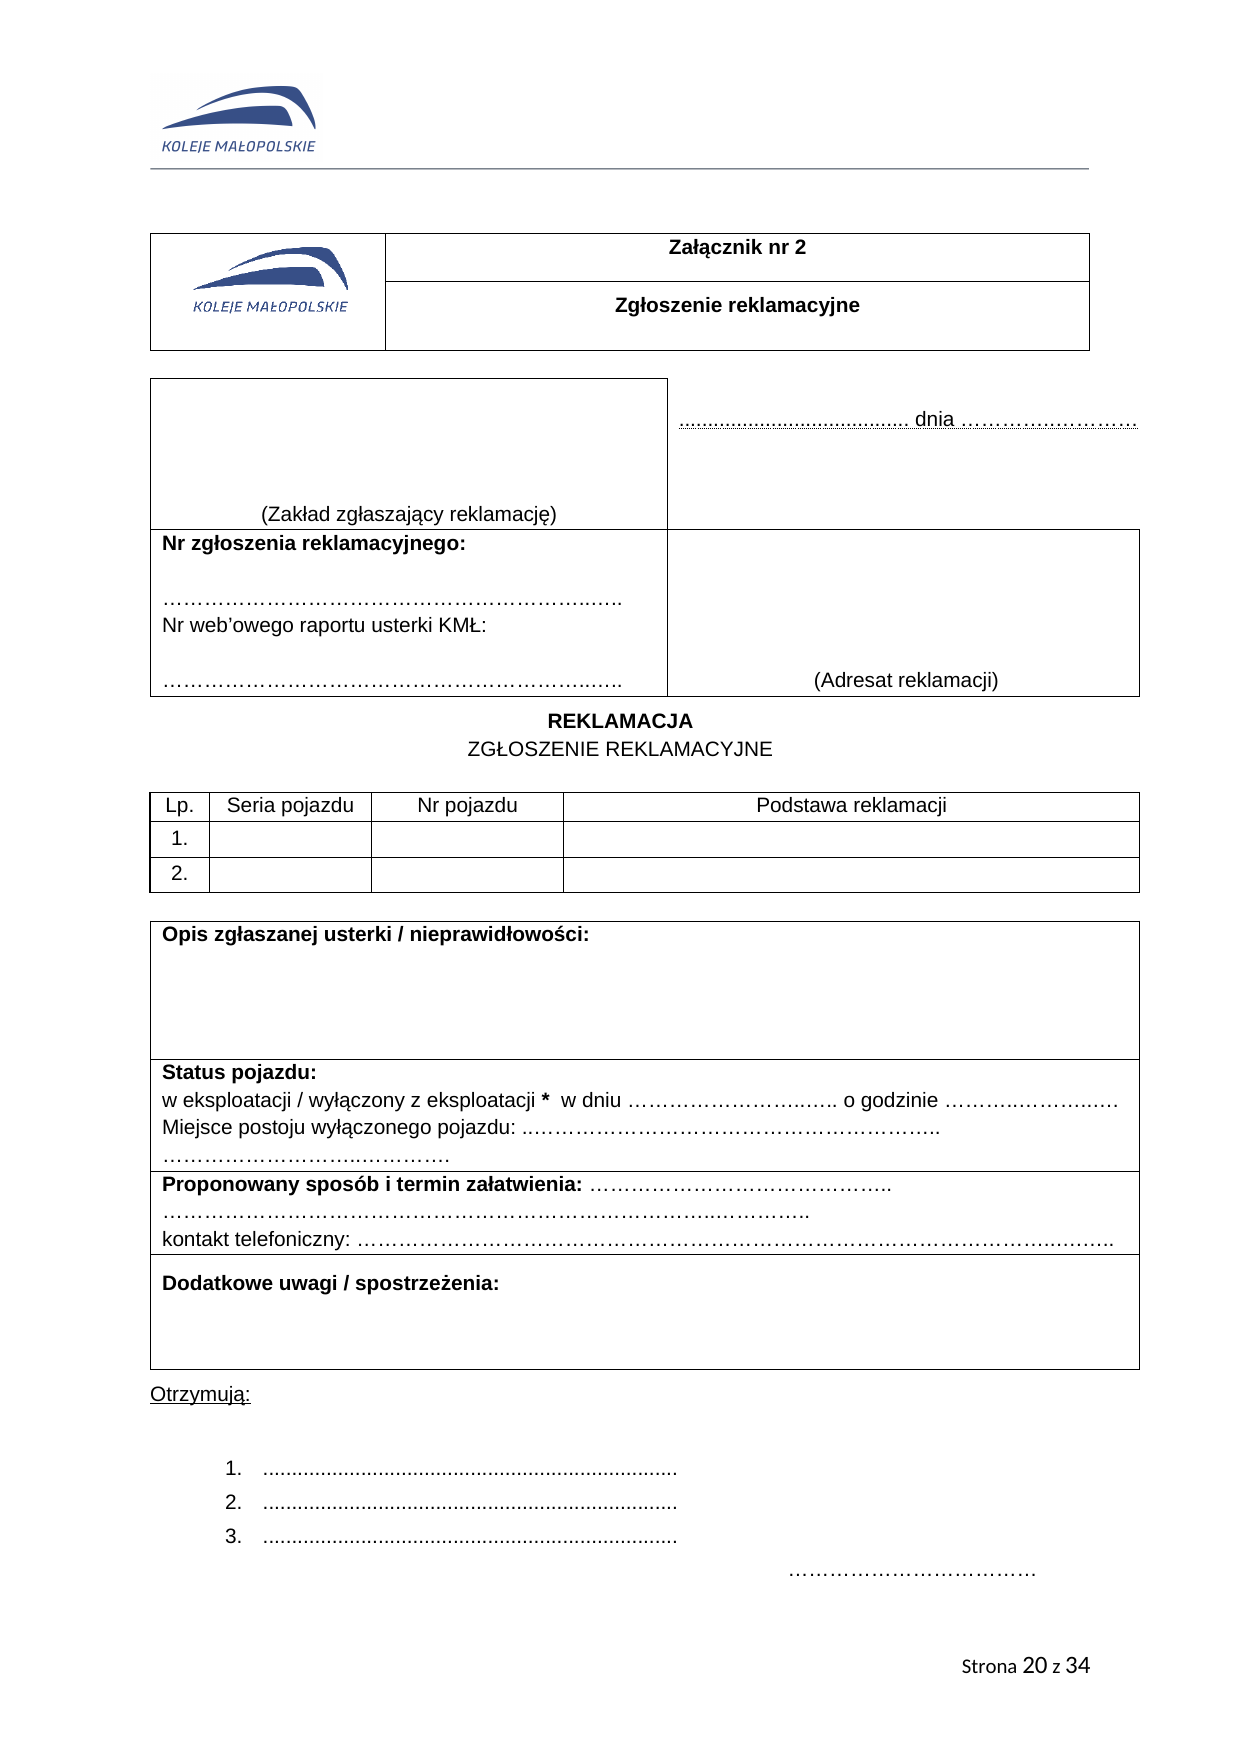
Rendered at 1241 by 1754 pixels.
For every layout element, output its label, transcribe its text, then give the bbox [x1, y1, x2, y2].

table_cell Status pojazdu: w eksploatacji / wyłączony z eksploatacji * w dniu ……………………..….. o godzinie ………..………..…. Miejsce postoju wyłączonego pojazdu: ..…………………………………………………..………………………..…………. [151, 1060, 1139, 1171]
table_header Podstawa reklamacji [564, 793, 1139, 821]
table_header ........................................ dnia …………..………… [668, 378, 1139, 529]
table_header Nr pojazdu [372, 793, 563, 821]
text REKLAMACJA [150, 709, 1090, 733]
table_header Opis zgłaszanej usterki / nieprawidłowości: [151, 922, 1139, 1059]
list ........................................................................ [225, 1523, 1090, 1547]
table_cell [210, 822, 371, 857]
table_cell 1. [151, 822, 209, 857]
table_cell 2. [151, 858, 209, 892]
table_cell Dodatkowe uwagi / spostrzeżenia: [151, 1255, 1139, 1369]
table_cell Nr zgłoszenia reklamacyjnego: ……………………………………………………..….. Nr web’owego raportu usterki KMŁ: ……………………………………………………..….. [151, 530, 667, 696]
table_cell [372, 822, 563, 857]
table_cell (Adresat reklamacji) [668, 530, 1139, 696]
list ........................................................................ [225, 1456, 1090, 1480]
table_cell [372, 858, 563, 892]
picture [150, 73, 323, 162]
table_cell [564, 858, 1139, 892]
table_cell [210, 858, 371, 892]
text ZGŁOSZENIE REKLAMACYJNE [150, 737, 1090, 761]
table_cell Proponowany sposób i termin załatwienia: ……………………………………..……………………………………………………………………..………….. kontakt telefoniczny: ………………………………………………………………………………………..….….. [151, 1172, 1139, 1254]
table_header (Zakład zgłaszający reklamację) [151, 379, 667, 529]
text ……………………………… [150, 1557, 1090, 1581]
table_header Załącznik nr 2 [386, 234, 1089, 281]
table_cell [564, 822, 1139, 857]
table_cell Zgłoszenie reklamacyjne [386, 282, 1089, 349]
text Otrzymują: [150, 1382, 1090, 1406]
table_header Seria pojazdu [210, 793, 371, 821]
table_header Lp. [151, 793, 209, 821]
table_header [151, 234, 385, 349]
list ........................................................................ [225, 1490, 1090, 1514]
picture [181, 234, 355, 322]
